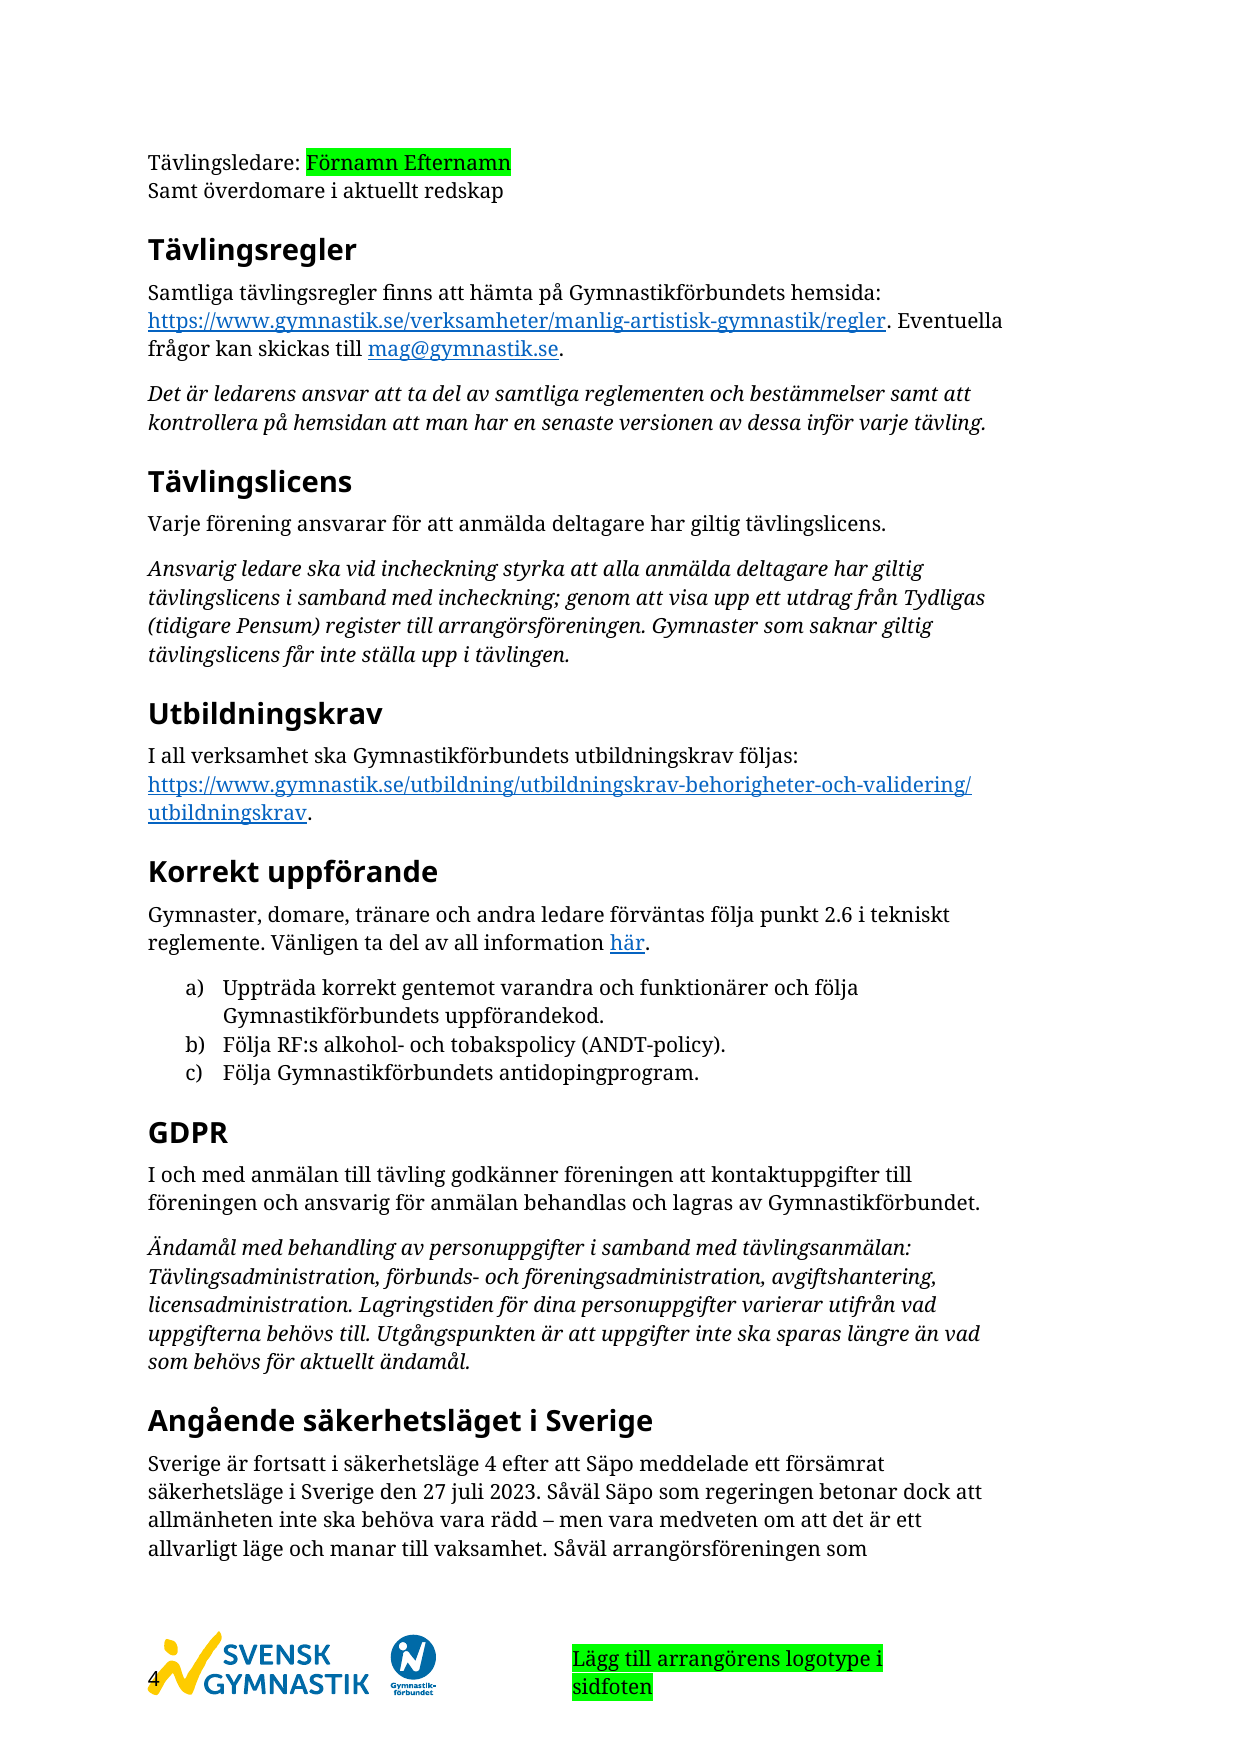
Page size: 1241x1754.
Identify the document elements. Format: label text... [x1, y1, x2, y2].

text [148, 1449, 1004, 1562]
text Det är ledarens ansvar att ta del av samtliga reglementen och bestämmelser samt att kontrollera på hemsidan att man har en senaste versionen av dessa inför varje tävling. [148, 379, 1004, 436]
text Varje förening ansvarar för att anmälda deltagare har giltig tävlingslicens. [148, 509, 1004, 538]
text Samtliga tävlingsregler finns att hämta på Gymnastikförbundets hemsida: https://www.gymnastik.se/verksamheter/manlig-artistisk-gymnastik/regler. Eventuella frågor kan skickas till mag@gymnastik.se. [148, 278, 1004, 363]
list Följa Gymnastikförbundets antidopingprogram. [185, 1058, 1004, 1087]
subtitle GDPR [148, 1112, 1004, 1152]
subtitle Korrekt uppförande [148, 852, 1004, 891]
subtitle Tävlingslicens [148, 461, 1004, 501]
text I och med anmälan till tävling godkänner föreningen att kontaktuppgifter till föreningen och ansvarig för anmälan behandlas och lagras av Gymnastikförbundet. [148, 1160, 1004, 1217]
subtitle Angående säkerhetsläget i Sverige [148, 1401, 1004, 1440]
text Ändamål med behandling av personuppgifter i samband med tävlingsanmälan: Tävlingsadministration, förbunds- och föreningsadministration, avgiftshantering, licensadministration. Lagringstiden för dina personuppgifter varierar utifrån vad uppgifterna behövs till. Utgångspunkten är att uppgifter inte ska sparas längre än vad som behövs för aktuellt ändamål. [148, 1233, 1004, 1376]
text I all verksamhet ska Gymnastikförbundets utbildningskrav följas: https://www.gymnastik.se/utbildning/utbildningskrav-behorigheter-och-validering/utbildningskrav. [148, 741, 1004, 827]
subtitle Utbildningskrav [148, 693, 1004, 733]
text Gymnaster, domare, tränare och andra ledare förväntas följa punkt 2.6 i tekniskt reglemente. Vänligen ta del av all information här. [148, 900, 1004, 957]
list Följa RF:s alkohol- och tobakspolicy (ANDT-policy). [185, 1030, 1004, 1058]
list Uppträda korrekt gentemot varandra och funktionärer och följa Gymnastikförbundets uppförandekod. [185, 973, 1004, 1030]
subtitle Tävlingsregler [148, 229, 1004, 269]
text Ansvarig ledare ska vid incheckning styrka att alla anmälda deltagare har giltig tävlingslicens i samband med incheckning; genom att visa upp ett utdrag från Tydligas (tidigare Pensum) register till arrangörsföreningen. Gymnaster som saknar giltig tävlingslicens får inte ställa upp i tävlingen. [148, 554, 1004, 668]
